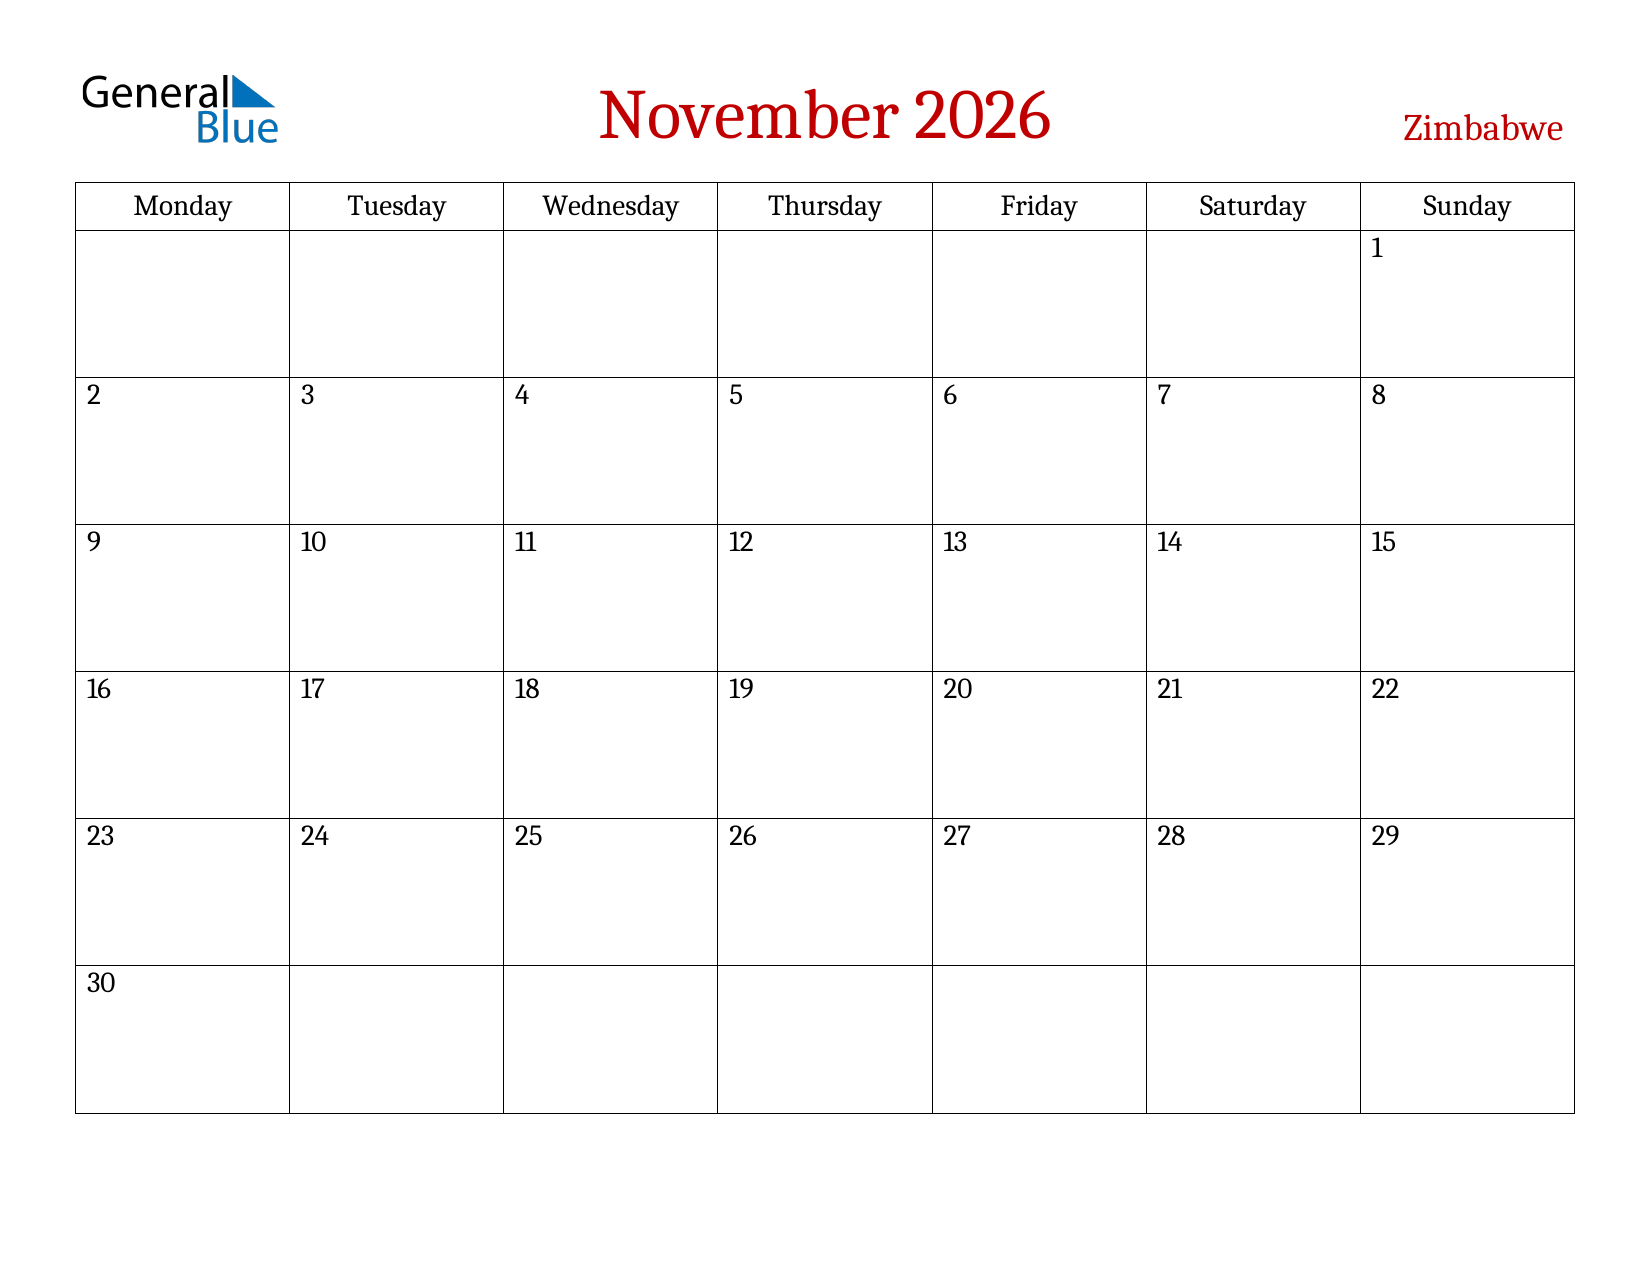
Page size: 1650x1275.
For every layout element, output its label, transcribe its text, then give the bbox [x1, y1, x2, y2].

table_cell 17 [290, 672, 503, 706]
table_cell 5 [718, 378, 932, 412]
table_cell Thursday [718, 183, 932, 230]
table_cell [933, 265, 1146, 377]
table_cell [718, 231, 932, 264]
picture [82, 75, 278, 143]
table_cell [76, 412, 289, 524]
table_cell [76, 1000, 289, 1112]
table_cell [290, 559, 503, 671]
table_cell [718, 412, 932, 524]
table_cell [1361, 853, 1574, 965]
table_cell 9 [76, 525, 289, 559]
table_cell 11 [504, 525, 717, 559]
table_cell 8 [1361, 378, 1574, 412]
table_cell [504, 412, 717, 524]
table_cell [504, 1000, 717, 1112]
table_cell [933, 231, 1146, 264]
table_cell [1147, 706, 1360, 818]
table_cell [290, 231, 503, 264]
table_cell [718, 706, 932, 818]
table_cell [1147, 265, 1360, 377]
table_cell [290, 853, 503, 965]
table_cell 22 [1361, 672, 1574, 706]
table_cell 15 [1361, 525, 1574, 559]
table_cell 4 [504, 378, 717, 412]
table_cell 18 [504, 672, 717, 706]
table_cell Monday [76, 183, 289, 230]
table_cell 13 [933, 525, 1146, 559]
table_cell [76, 853, 289, 965]
table_cell [504, 559, 717, 671]
table_cell 14 [1147, 525, 1360, 559]
table_cell [1361, 1000, 1574, 1112]
table_cell [76, 265, 289, 377]
table_cell [290, 1000, 503, 1112]
table_cell [76, 559, 289, 671]
table_cell [290, 966, 503, 1000]
table_cell 28 [1147, 819, 1360, 853]
table_cell 30 [76, 966, 289, 1000]
table_cell [504, 231, 717, 264]
table_header Zimbabwe [1146, 75, 1574, 182]
table_cell [1147, 412, 1360, 524]
table_cell 20 [933, 672, 1146, 706]
table_cell 23 [76, 819, 289, 853]
table_cell Sunday [1361, 183, 1574, 230]
table_cell [718, 265, 932, 377]
table_cell [1361, 265, 1574, 377]
table_cell 3 [290, 378, 503, 412]
table_cell 10 [290, 525, 503, 559]
table_cell 19 [718, 672, 932, 706]
table_cell 16 [76, 672, 289, 706]
table_cell [1147, 231, 1360, 264]
table_cell [76, 706, 289, 818]
table_cell [1147, 966, 1360, 1000]
table_cell 25 [504, 819, 717, 853]
table_cell [504, 706, 717, 818]
table_cell [933, 1000, 1146, 1112]
table_cell 7 [1147, 378, 1360, 412]
table_cell [504, 966, 717, 1000]
table_cell [1147, 1000, 1360, 1112]
table_cell Saturday [1147, 183, 1360, 230]
table_cell [718, 853, 932, 965]
table_cell [933, 853, 1146, 965]
table_cell 21 [1147, 672, 1360, 706]
table_cell 2 [76, 378, 289, 412]
table_cell 24 [290, 819, 503, 853]
table_cell 26 [718, 819, 932, 853]
table_cell [933, 966, 1146, 1000]
table_cell [290, 265, 503, 377]
table_cell 29 [1361, 819, 1574, 853]
table_cell [1147, 853, 1360, 965]
table_cell [504, 265, 717, 377]
table_cell [290, 412, 503, 524]
table_header [76, 75, 503, 182]
table_header November 2026 [504, 75, 1146, 182]
table_cell [1147, 559, 1360, 671]
table_cell [76, 231, 289, 264]
table_cell [290, 706, 503, 818]
table_cell Wednesday [504, 183, 717, 230]
table_cell 27 [933, 819, 1146, 853]
table_cell [1361, 966, 1574, 1000]
table_cell Tuesday [290, 183, 503, 230]
table_cell 1 [1361, 231, 1574, 264]
table_cell [718, 966, 932, 1000]
table_cell [933, 706, 1146, 818]
table_cell [504, 853, 717, 965]
table_cell 6 [933, 378, 1146, 412]
table_cell [933, 559, 1146, 671]
table_cell Friday [933, 183, 1146, 230]
table_cell [933, 412, 1146, 524]
table_cell [1361, 412, 1574, 524]
table_cell [1361, 706, 1574, 818]
table_cell 12 [718, 525, 932, 559]
table_cell [718, 559, 932, 671]
table_cell [1361, 559, 1574, 671]
table_cell [718, 1000, 932, 1112]
